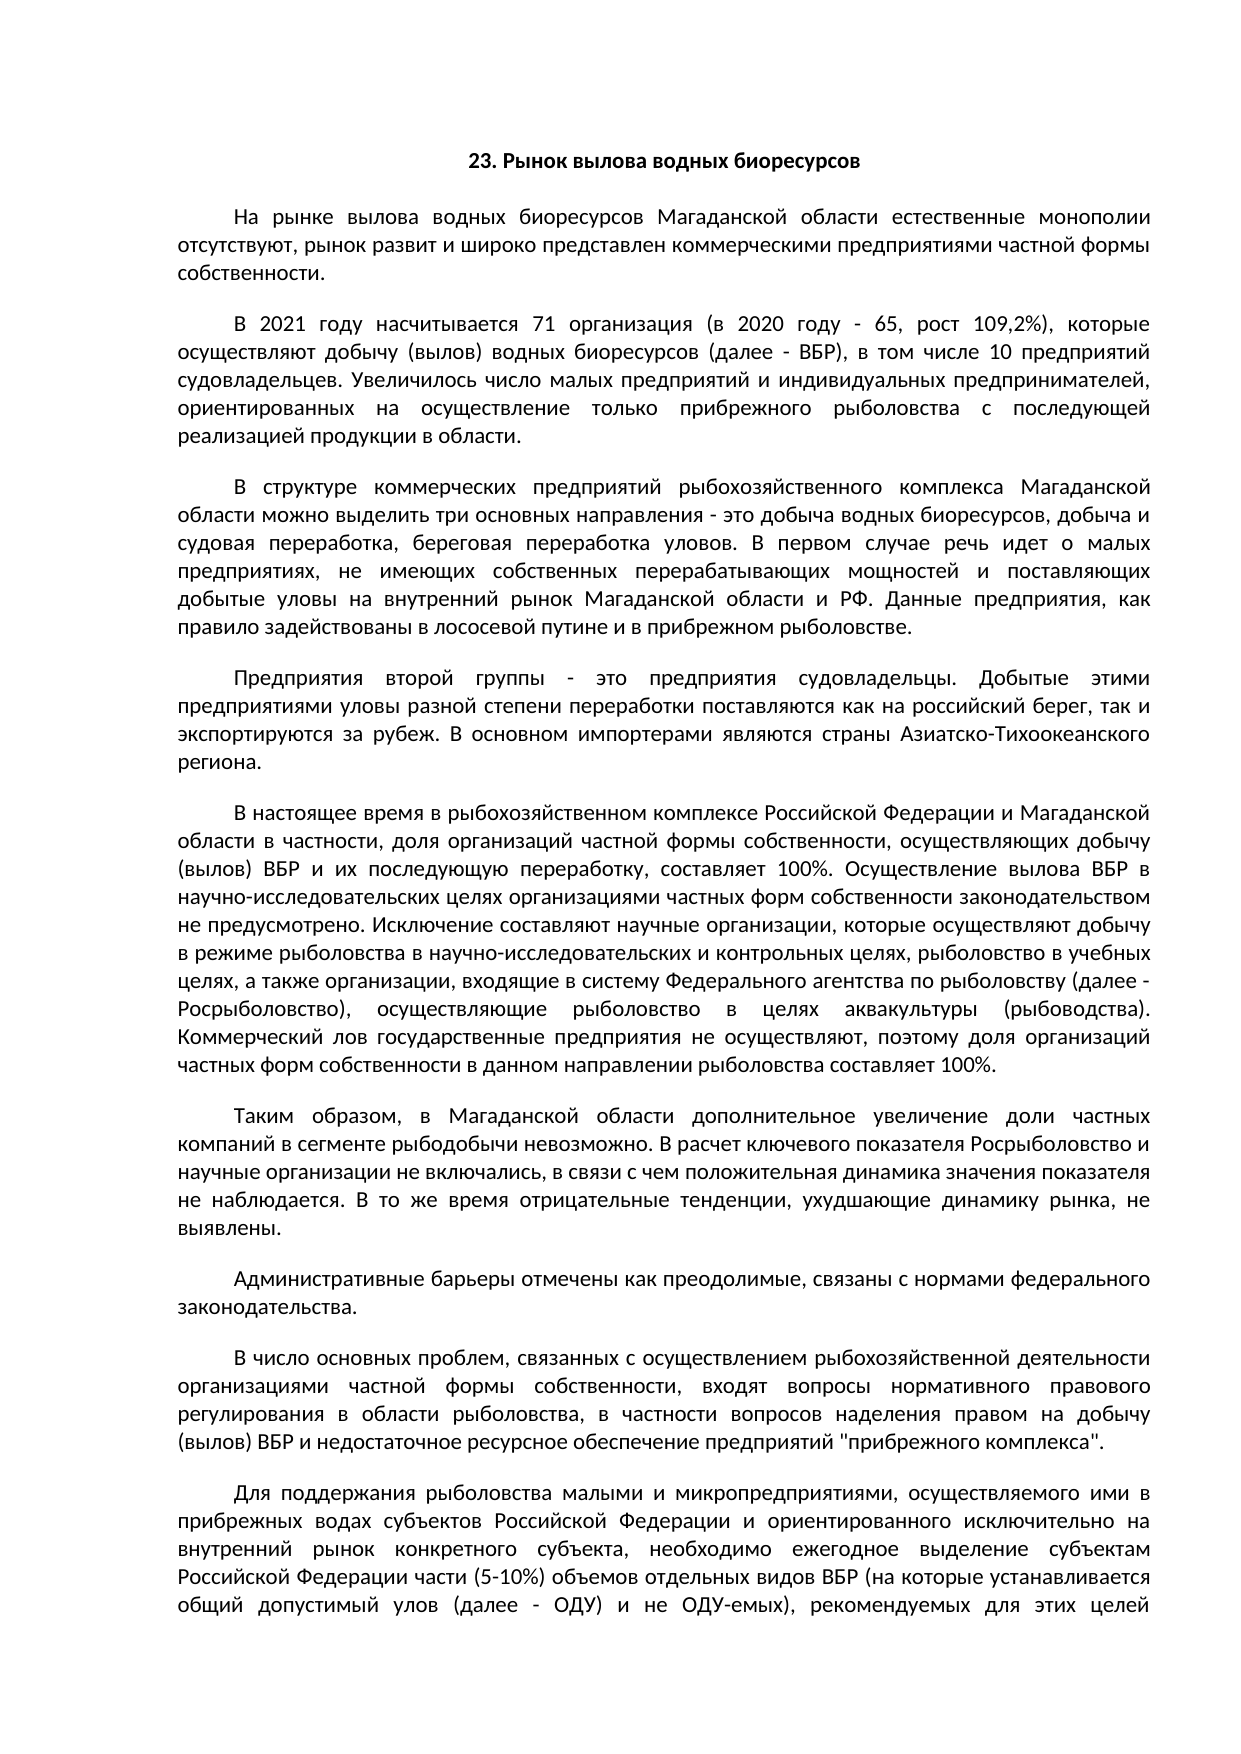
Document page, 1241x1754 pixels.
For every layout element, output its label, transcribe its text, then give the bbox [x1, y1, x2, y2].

text В 2021 году насчитывается 71 организация (в 2020 году - 65, рост 109,2%), которые осуществляют добычу (вылов) водных биоресурсов (далее - ВБР), в том числе 10 предприятий судовладельцев. Увеличилось число малых предприятий и индивидуальных предпринимателей, ориентированных на осуществление только прибрежного рыболовства с последующей реализацией продукции в области. [177, 309, 1152, 449]
text В число основных проблем, связанных с осуществлением рыбохозяйственной деятельности организациями частной формы собственности, входят вопросы нормативного правового регулирования в области рыболовства, в частности вопросов наделения правом на добычу (вылов) ВБР и недостаточное ресурсное обеспечение предприятий "прибрежного комплекса". [177, 1343, 1152, 1455]
text В настоящее время в рыбохозяйственном комплексе Российской Федерации и Магаданской области в частности, доля организаций частной формы собственности, осуществляющих добычу (вылов) ВБР и их последующую переработку, составляет 100%. Осуществление вылова ВБР в научно-исследовательских целях организациями частных форм собственности законодательством не предусмотрено. Исключение составляют научные организации, которые осуществляют добычу в режиме рыболовства в научно-исследовательских и контрольных целях, рыболовство в учебных целях, а также организации, входящие в систему Федерального агентства по рыболовству (далее - Росрыболовство), осуществляющие рыболовство в целях аквакультуры (рыбоводства). Коммерческий лов государственные предприятия не осуществляют, поэтому доля организаций частных форм собственности в данном направлении рыболовства составляет 100%. [177, 798, 1152, 1078]
text Предприятия второй группы - это предприятия судовладельцы. Добытые этими предприятиями уловы разной степени переработки поставляются как на российский берег, так и экспортируются за рубеж. В основном импортерами являются страны Азиатско-Тихоокеанского региона. [177, 663, 1152, 775]
text На рынке вылова водных биоресурсов Магаданской области естественные монополии отсутствуют, рынок развит и широко представлен коммерческими предприятиями частной формы собственности. [177, 202, 1152, 286]
text В структуре коммерческих предприятий рыбохозяйственного комплекса Магаданской области можно выделить три основных направления - это добыча водных биоресурсов, добыча и судовая переработка, береговая переработка уловов. В первом случае речь идет о малых предприятиях, не имеющих собственных перерабатывающих мощностей и поставляющих добытые уловы на внутренний рынок Магаданской области и РФ. Данные предприятия, как правило задействованы в лососевой путине и в прибрежном рыболовстве. [177, 472, 1152, 640]
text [177, 1478, 1152, 1618]
title 23. Рынок вылова водных биоресурсов [177, 146, 1152, 174]
text Административные барьеры отмечены как преодолимые, связаны с нормами федерального законодательства. [177, 1264, 1152, 1320]
text Таким образом, в Магаданской области дополнительное увеличение доли частных компаний в сегменте рыбодобычи невозможно. В расчет ключевого показателя Росрыболовство и научные организации не включались, в связи с чем положительная динамика значения показателя не наблюдается. В то же время отрицательные тенденции, ухудшающие динамику рынка, не выявлены. [177, 1101, 1152, 1241]
